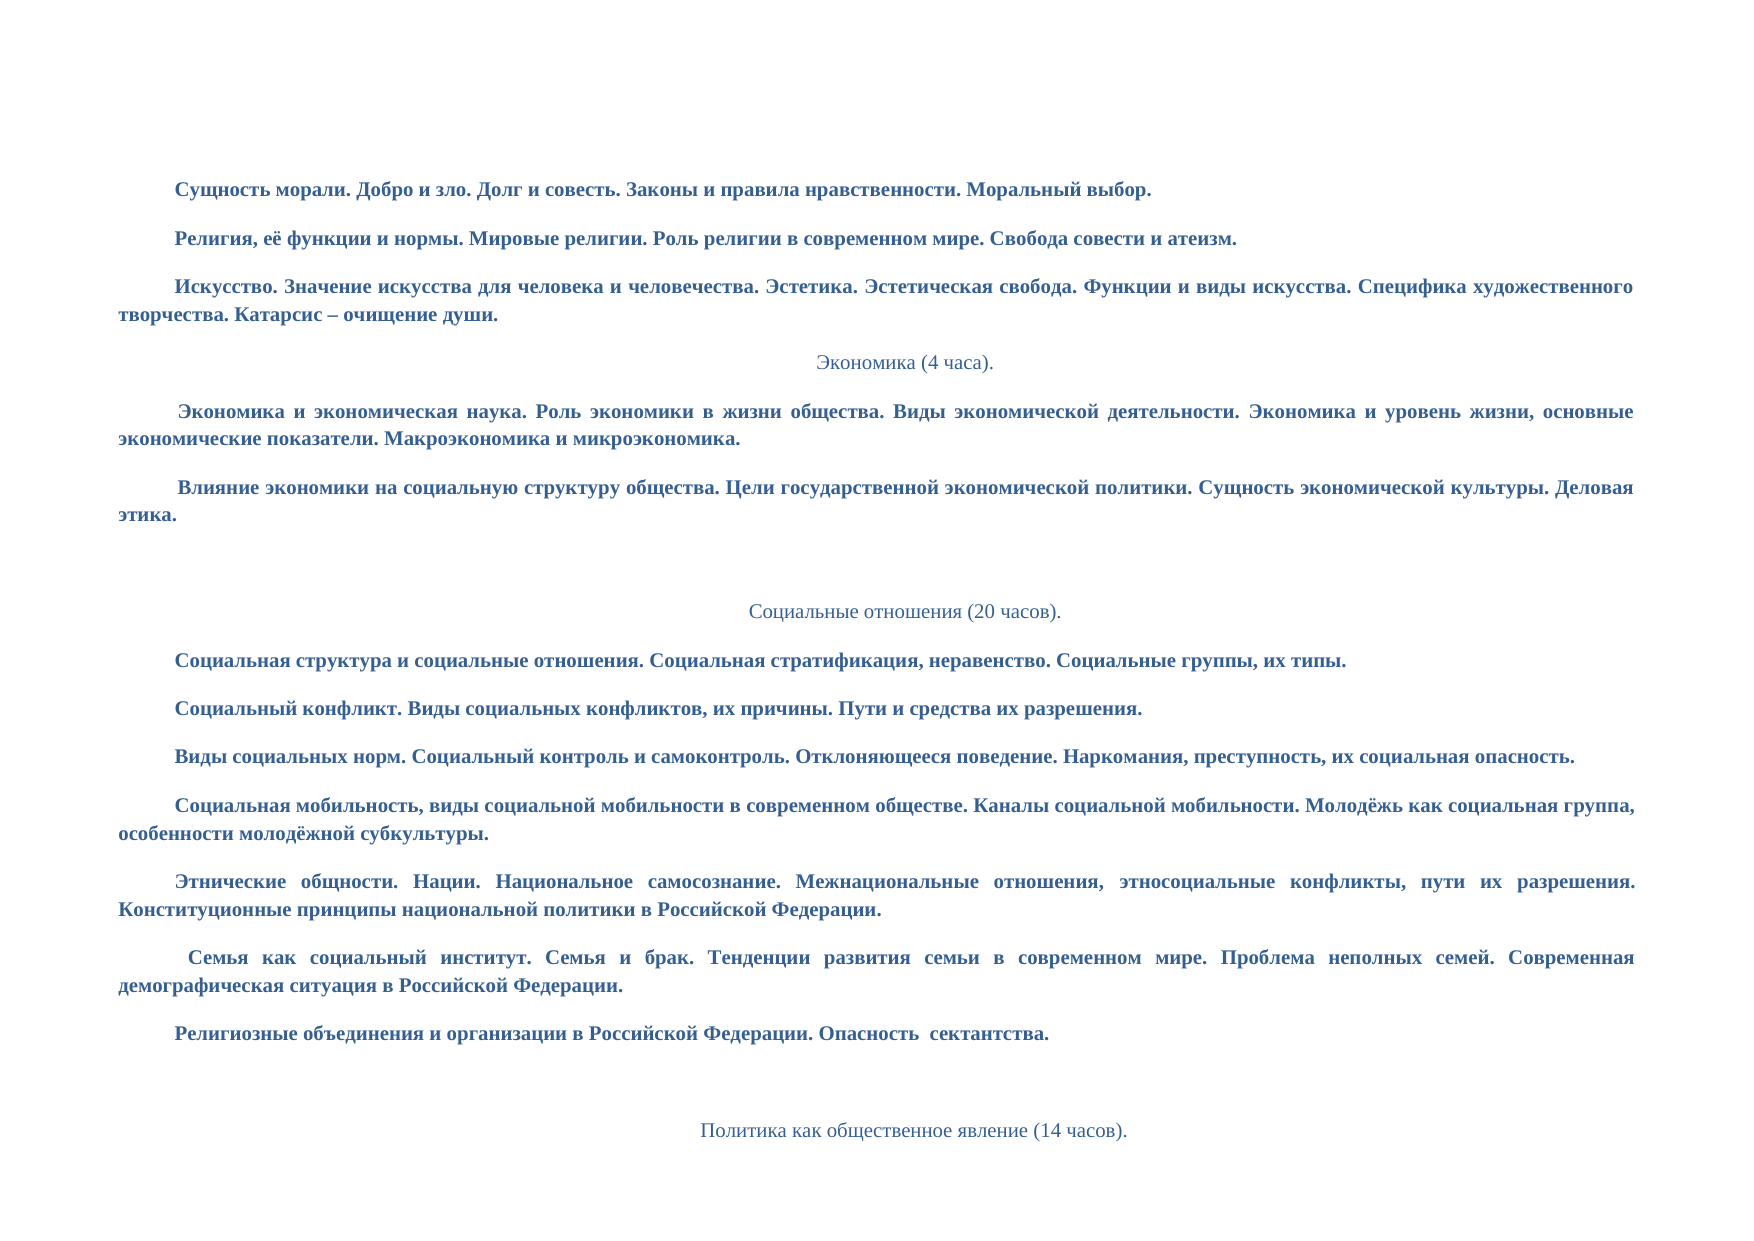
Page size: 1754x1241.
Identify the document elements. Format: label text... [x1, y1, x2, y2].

text Социальная структура и социальные отношения. Социальная стратификация, неравенство. Социальные группы, их типы. [118, 647, 1636, 672]
text Сущность морали. Добро и зло. Долг и совесть. Законы и правила нравственности. Моральный выбор. [118, 177, 1636, 201]
text Влияние экономики на социальную структуру общества. Цели государственной экономической политики. Сущность экономической культуры. Деловая этика. [118, 474, 1636, 526]
text Искусство. Значение искусства для человека и человечества. Эстетика. Эстетическая свобода. Функции и виды искусства. Специфика художественного творчества. Катарсис – очищение души. [118, 274, 1636, 326]
text Семья как социальный институт. Семья и брак. Тенденции развития семьи в современном мире. Проблема неполных семей. Современная демографическая ситуация в Российской Федерации. [118, 945, 1636, 997]
text Виды социальных норм. Социальный контроль и самоконтроль. Отклоняющееся поведение. Наркомания, преступность, их социальная опасность. [118, 744, 1636, 768]
text Религиозные объединения и организации в Российской Федерации. Опасность сектантства. [118, 1021, 1636, 1045]
text Социальная мобильность, виды социальной мобильности в современном обществе. Каналы социальной мобильности. Молодёжь как социальная группа, особенности молодёжной субкультуры. [118, 793, 1636, 844]
text Этнические общности. Нации. Национальное самосознание. Межнациональные отношения, этносоциальные конфликты, пути их разрешения. Конституционные принципы национальной политики в Российской Федерации. [118, 869, 1636, 921]
text Социальный конфликт. Виды социальных конфликтов, их причины. Пути и средства их разрешения. [118, 696, 1636, 720]
text Экономика (4 часа). [118, 350, 1636, 374]
text Религия, её функции и нормы. Мировые религии. Роль религии в современном мире. Свобода совести и атеизм. [118, 226, 1636, 250]
text Политика как общественное явление (14 часов). [118, 1118, 1636, 1142]
text Экономика и экономическая наука. Роль экономики в жизни общества. Виды экономической деятельности. Экономика и уровень жизни, основные экономические показатели. Макроэкономика и микроэкономика. [118, 398, 1636, 450]
text Социальные отношения (20 часов). [118, 599, 1636, 623]
